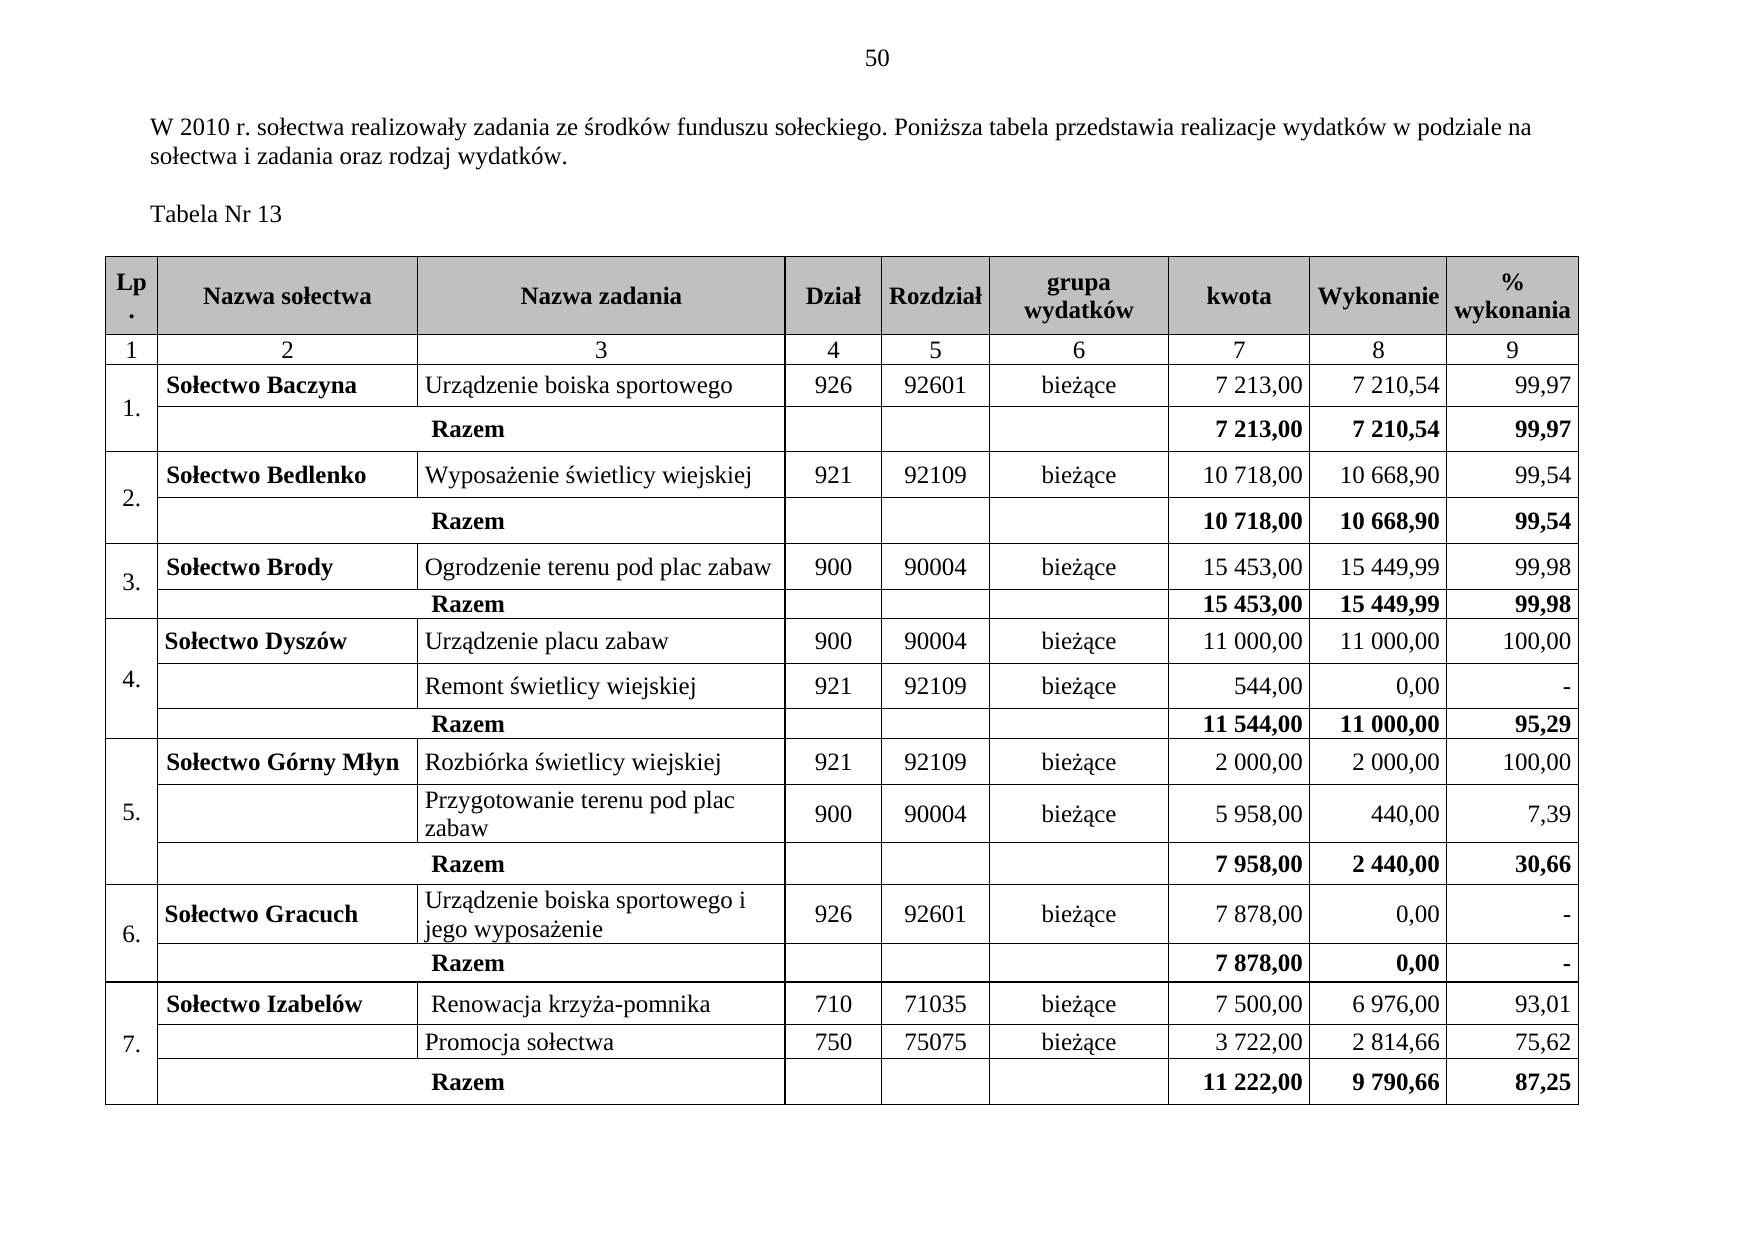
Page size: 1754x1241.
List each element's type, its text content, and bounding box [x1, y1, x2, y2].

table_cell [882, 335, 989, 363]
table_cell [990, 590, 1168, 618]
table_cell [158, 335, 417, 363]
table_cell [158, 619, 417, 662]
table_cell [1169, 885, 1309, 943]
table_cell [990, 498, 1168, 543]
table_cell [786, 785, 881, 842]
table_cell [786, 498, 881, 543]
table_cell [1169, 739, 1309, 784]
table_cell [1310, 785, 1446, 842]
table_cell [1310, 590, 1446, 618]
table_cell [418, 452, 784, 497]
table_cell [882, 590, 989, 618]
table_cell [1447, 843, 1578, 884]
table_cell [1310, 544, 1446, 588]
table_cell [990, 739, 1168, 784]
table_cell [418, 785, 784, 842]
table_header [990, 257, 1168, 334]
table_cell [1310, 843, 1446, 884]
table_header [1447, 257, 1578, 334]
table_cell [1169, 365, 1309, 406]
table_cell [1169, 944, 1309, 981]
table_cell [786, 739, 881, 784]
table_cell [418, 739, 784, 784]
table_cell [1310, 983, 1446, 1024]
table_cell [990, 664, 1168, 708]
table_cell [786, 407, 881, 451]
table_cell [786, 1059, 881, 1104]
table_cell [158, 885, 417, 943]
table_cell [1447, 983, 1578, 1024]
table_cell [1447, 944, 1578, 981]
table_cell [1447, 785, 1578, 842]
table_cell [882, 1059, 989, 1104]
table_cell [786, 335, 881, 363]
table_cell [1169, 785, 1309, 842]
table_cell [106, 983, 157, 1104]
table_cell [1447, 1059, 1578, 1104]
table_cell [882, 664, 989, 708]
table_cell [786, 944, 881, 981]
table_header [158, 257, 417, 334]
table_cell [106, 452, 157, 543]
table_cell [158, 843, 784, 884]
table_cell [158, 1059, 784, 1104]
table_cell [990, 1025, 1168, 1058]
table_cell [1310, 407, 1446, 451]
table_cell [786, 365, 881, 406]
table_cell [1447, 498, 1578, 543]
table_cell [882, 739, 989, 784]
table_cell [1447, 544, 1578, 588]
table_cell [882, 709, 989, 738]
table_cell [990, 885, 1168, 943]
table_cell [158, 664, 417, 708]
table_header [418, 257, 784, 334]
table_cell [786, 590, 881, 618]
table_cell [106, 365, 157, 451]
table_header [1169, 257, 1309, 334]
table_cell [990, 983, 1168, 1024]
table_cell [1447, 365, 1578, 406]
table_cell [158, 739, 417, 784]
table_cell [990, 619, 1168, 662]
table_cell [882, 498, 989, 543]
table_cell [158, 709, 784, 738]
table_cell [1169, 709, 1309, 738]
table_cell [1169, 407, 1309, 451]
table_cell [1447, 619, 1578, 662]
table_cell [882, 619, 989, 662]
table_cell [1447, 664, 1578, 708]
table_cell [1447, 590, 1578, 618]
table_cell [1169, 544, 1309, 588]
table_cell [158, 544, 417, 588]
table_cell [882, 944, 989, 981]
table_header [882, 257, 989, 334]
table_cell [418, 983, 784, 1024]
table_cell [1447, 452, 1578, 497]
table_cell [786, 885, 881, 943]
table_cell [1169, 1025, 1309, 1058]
text Tabela Nr 13 [150, 199, 1604, 227]
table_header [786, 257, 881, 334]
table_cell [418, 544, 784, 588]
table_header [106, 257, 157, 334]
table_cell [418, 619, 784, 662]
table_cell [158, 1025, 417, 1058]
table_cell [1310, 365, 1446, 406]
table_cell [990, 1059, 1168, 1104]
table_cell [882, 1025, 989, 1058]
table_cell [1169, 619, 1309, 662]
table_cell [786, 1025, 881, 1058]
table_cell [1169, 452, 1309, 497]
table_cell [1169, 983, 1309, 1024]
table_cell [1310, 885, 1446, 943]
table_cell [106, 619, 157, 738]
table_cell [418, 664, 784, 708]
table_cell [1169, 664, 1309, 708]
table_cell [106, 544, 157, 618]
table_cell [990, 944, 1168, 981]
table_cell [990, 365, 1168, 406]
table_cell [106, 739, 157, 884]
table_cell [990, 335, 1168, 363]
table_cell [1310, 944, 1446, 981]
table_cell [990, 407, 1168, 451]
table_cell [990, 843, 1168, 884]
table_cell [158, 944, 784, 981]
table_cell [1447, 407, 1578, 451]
text W 2010 r. sołectwa realizowały zadania ze środków funduszu sołeckiego. Poniższa tabela przedstawia realizacje wydatków w podziale na sołectwa i zadania oraz rodzaj wydatków. [150, 112, 1604, 170]
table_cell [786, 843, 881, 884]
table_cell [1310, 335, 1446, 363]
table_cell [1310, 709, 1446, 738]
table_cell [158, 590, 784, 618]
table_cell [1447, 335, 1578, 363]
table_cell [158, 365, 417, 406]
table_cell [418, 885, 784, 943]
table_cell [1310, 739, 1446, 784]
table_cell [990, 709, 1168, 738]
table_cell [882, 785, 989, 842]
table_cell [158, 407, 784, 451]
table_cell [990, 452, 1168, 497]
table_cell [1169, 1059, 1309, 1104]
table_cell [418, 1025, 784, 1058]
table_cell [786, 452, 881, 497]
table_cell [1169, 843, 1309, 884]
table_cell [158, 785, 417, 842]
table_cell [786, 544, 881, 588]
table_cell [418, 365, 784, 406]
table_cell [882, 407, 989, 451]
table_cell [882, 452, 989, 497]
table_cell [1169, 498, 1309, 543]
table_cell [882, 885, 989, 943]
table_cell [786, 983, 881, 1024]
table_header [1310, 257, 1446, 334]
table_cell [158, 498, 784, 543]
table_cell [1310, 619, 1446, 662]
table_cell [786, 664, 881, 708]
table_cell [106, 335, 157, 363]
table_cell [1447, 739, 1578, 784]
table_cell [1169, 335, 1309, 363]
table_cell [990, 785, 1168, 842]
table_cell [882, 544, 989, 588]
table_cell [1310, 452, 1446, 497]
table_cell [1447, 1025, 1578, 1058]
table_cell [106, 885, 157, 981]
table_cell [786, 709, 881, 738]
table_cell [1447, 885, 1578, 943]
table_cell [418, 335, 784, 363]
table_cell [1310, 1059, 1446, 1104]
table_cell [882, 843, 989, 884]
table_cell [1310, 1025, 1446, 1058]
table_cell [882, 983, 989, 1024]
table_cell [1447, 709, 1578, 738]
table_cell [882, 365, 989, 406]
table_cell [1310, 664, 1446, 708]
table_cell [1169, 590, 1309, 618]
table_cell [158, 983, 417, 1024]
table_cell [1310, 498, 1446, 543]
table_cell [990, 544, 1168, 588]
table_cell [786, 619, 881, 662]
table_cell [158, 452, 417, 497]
